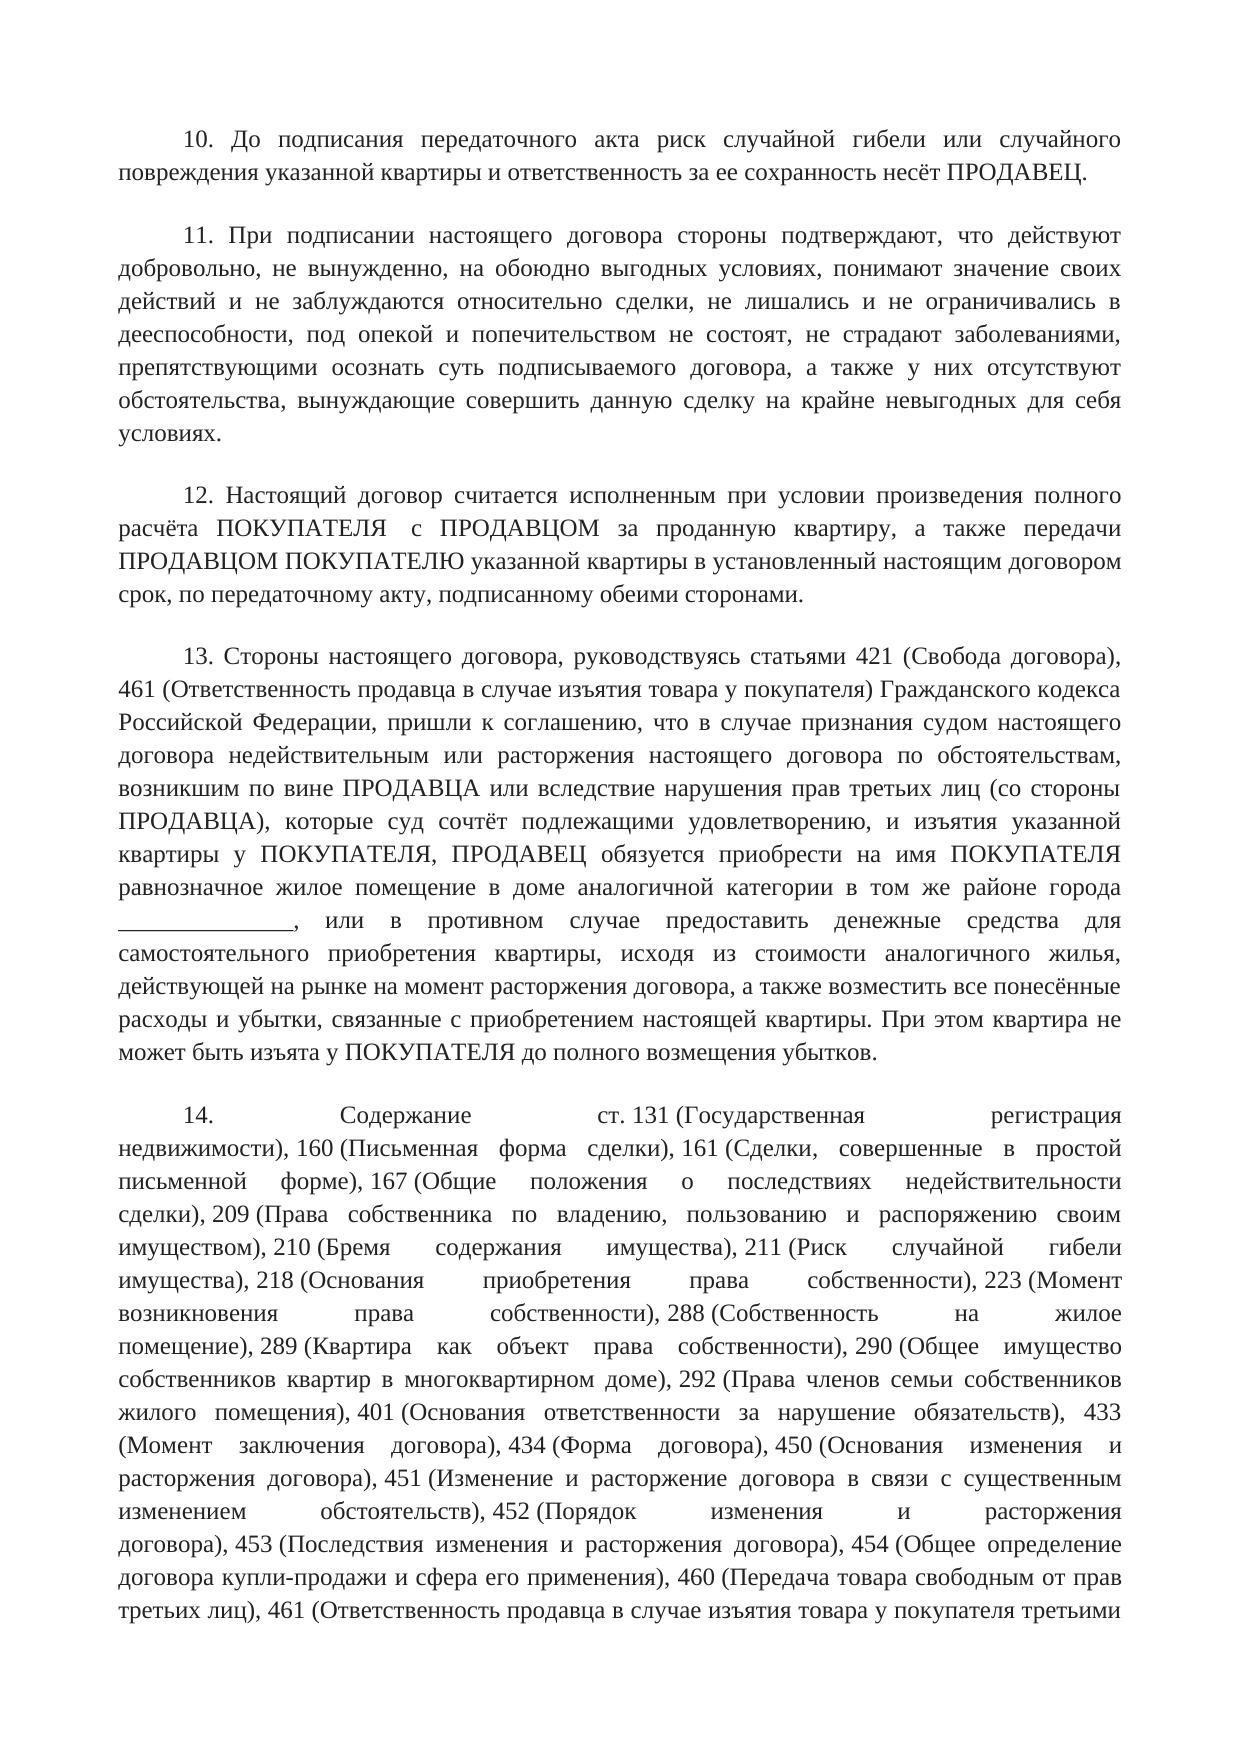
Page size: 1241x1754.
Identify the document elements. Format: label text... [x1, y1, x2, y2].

text 10. До подписания передаточного акта риск случайной гибели или случайного повреждения указанной квартиры и ответственность за ее сохранность несёт ПРОДАВЕЦ. [118, 124, 1122, 186]
text 13. Стороны настоящего договора, руководствуясь статьями 421 (Свобода договора), 461 (Ответственность продавца в случае изъятия товара у покупателя) Гражданского кодекса Российской Федерации, пришли к соглашению, что в случае признания судом настоящего договора недействительным или расторжения настоящего договора по обстоятельствам, возникшим по вине ПРОДАВЦА или вследствие нарушения прав третьих лиц (со стороны ПРОДАВЦА), которые суд сочтёт подлежащими удовлетворению, и изъятия указанной квартиры у ПОКУПАТЕЛЯ, ПРОДАВЕЦ обязуется приобрести на имя ПОКУПАТЕЛЯ равнозначное жилое помещение в доме аналогичной категории в том же районе города ______________, или в противном случае предоставить денежные средства для самостоятельного приобретения квартиры, исходя из стоимости аналогичного жилья, действующей на рынке на момент расторжения договора, а также возместить все понесённые расходы и убытки, связанные с приобретением настоящей квартиры. При этом квартира не может быть изъята у ПОКУПАТЕЛЯ до полного возмещения убытков. [118, 641, 1122, 1066]
text 12. Настоящий договор считается исполненным при условии произведения полного расчёта ПОКУПАТЕЛЯ с ПРОДАВЦОМ за проданную квартиру, а также передачи ПРОДАВЦОМ ПОКУПАТЕЛЮ указанной квартиры в установленный настоящим договором срок, по передаточному акту, подписанному обеими сторонами. [118, 480, 1122, 608]
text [118, 1100, 1122, 1624]
text 11. При подписании настоящего договора стороны подтверждают, что действуют добровольно, не вынужденно, на обоюдно выгодных условиях, понимают значение своих действий и не заблуждаются относительно сделки, не лишались и не ограничивались в дееспособности, под опекой и попечительством не состоят, не страдают заболеваниями, препятствующими осознать суть подписываемого договора, а также у них отсутствуют обстоятельства, вынуждающие совершить данную сделку на крайне невыгодных для себя условиях. [118, 220, 1122, 447]
